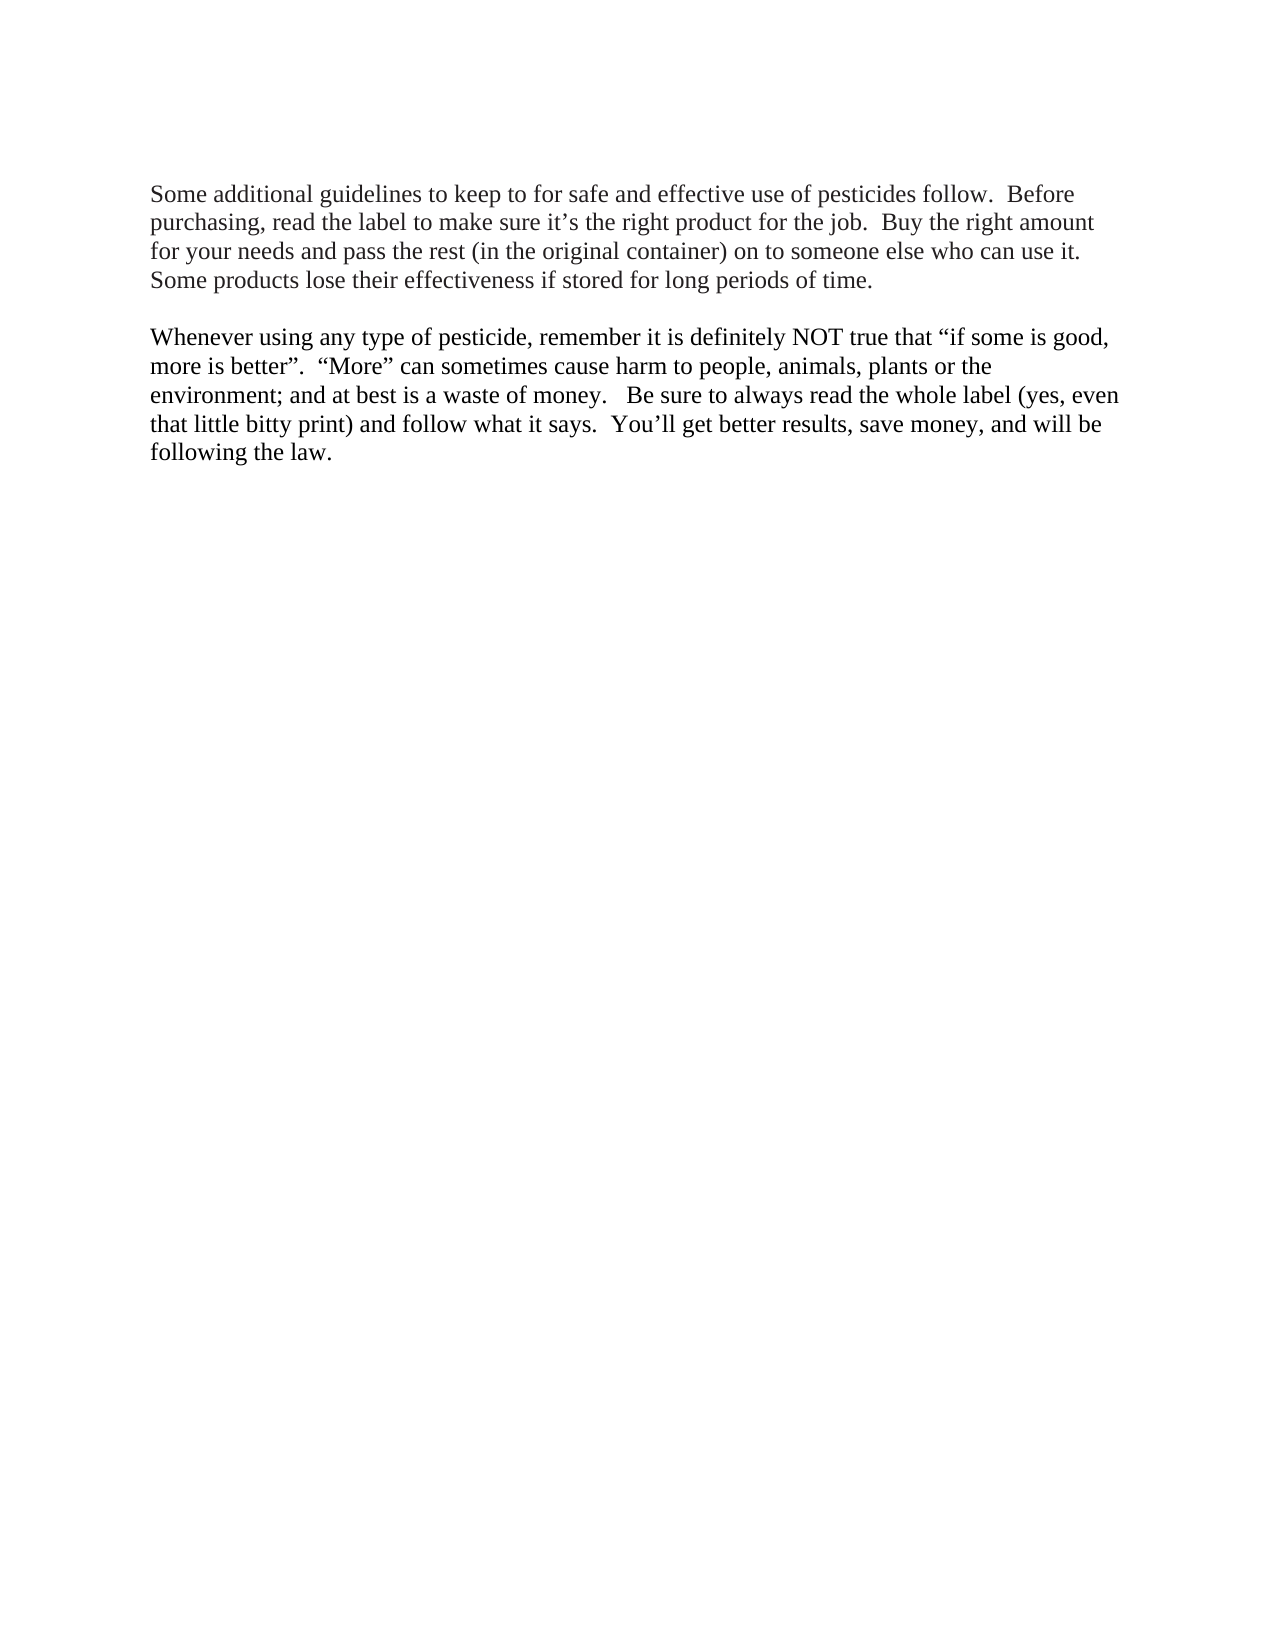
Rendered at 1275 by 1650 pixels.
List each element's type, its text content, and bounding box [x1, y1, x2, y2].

text Some additional guidelines to keep to for safe and effective use of pesticides follow. Before purchasing, read the label to make sure it’s the right product for the job. Buy the right amount for your needs and pass the rest (in the original container) on to someone else who can use it. Some products lose their effectiveness if stored for long periods of time. [150, 179, 1125, 294]
text Whenever using any type of pesticide, remember it is definitely NOT true that “if some is good, more is better”. “More” can sometimes cause harm to people, animals, plants or the environment; and at best is a waste of money. Be sure to always read the whole label (yes, even that little bitty print) and follow what it says. You’ll get better results, save money, and will be following the law. [150, 322, 1125, 466]
